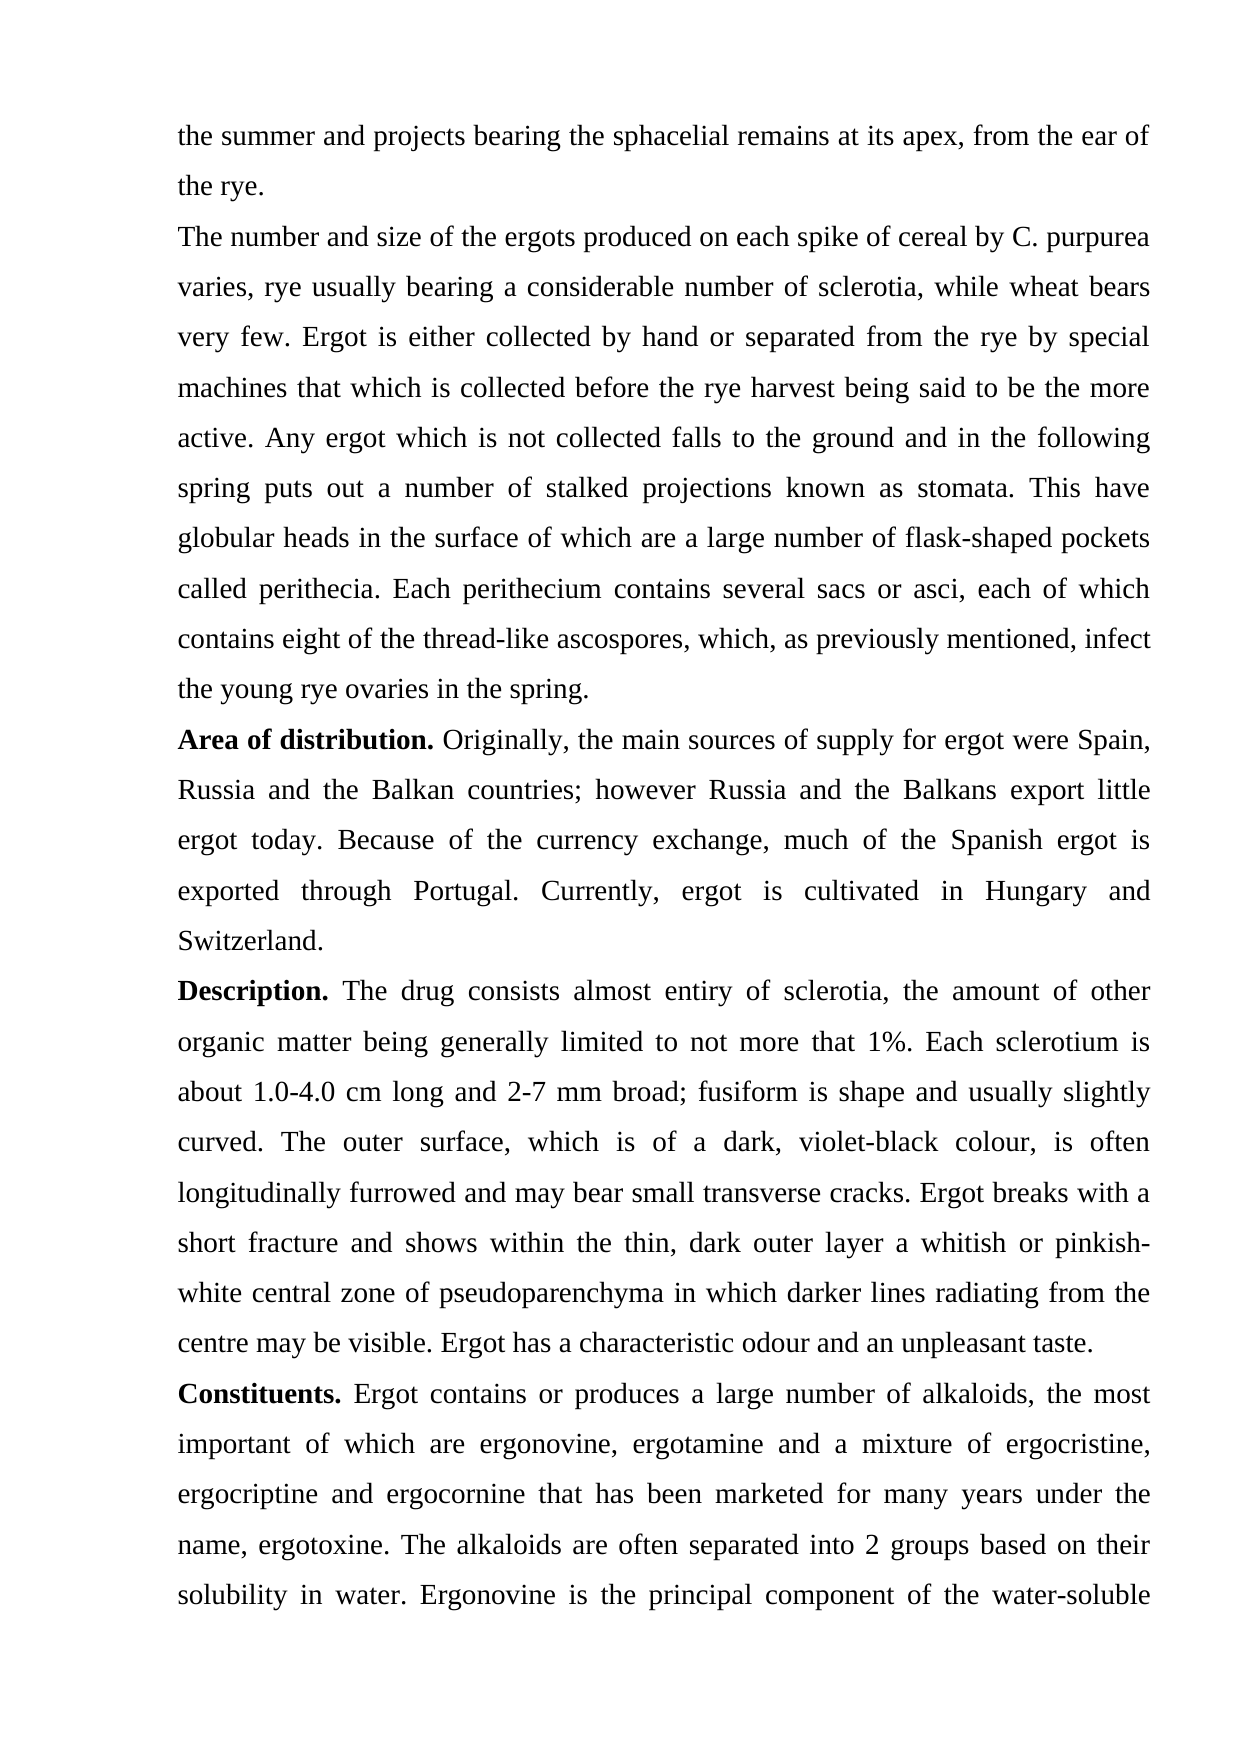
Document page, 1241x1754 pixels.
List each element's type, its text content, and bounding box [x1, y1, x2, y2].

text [177, 1376, 1152, 1611]
text Description. The drug consists almost entiry of sclerotia, the amount of other organic matter being generally limited to not more that 1%. Each sclerotium is about 1.0- long and 2- broad; fusiform is shape and usually slightly curved. The outer surface, which is of a dark, violet-black colour, is often longitudinally furrowed and may bear small transverse cracks. Ergot breaks with a short fracture and shows within the thin, dark outer layer a whitish or pinkish-white central zone of pseudoparenchyma in which darker lines radiating from the centre may be visible. Ergot has a characteristic odour and an unpleasant taste. [177, 973, 1152, 1359]
text Area of distribution. Originally, the main sources of supply for ergot were Spain, Russia and the Balkan countries; however Russia and the Balkans export little ergot today. Because of the currency exchange, much of the Spanish ergot is exported through Portugal. Currently, ergot is cultivated in Hungary and Switzerland. [177, 722, 1152, 957]
text The number and size of the ergots produced on each spike of cereal by C. purpurea varies, rye usually bearing a considerable number of sclerotia, while wheat bears very few. Ergot is either collected by hand or separated from the rye by special machines that which is collected before the rye harvest being said to be the more active. Any ergot which is not collected falls to the ground and in the following spring puts out a number of stalked projections known as stomata. This have globular heads in the surface of which are a large number of flask-shaped pockets called perithecia. Each perithecium contains several sacs or asci, each of which contains eight of the thread-like ascospores, which, as previously mentioned, infect the young rye ovaries in the spring. [177, 219, 1152, 705]
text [177, 118, 1152, 202]
